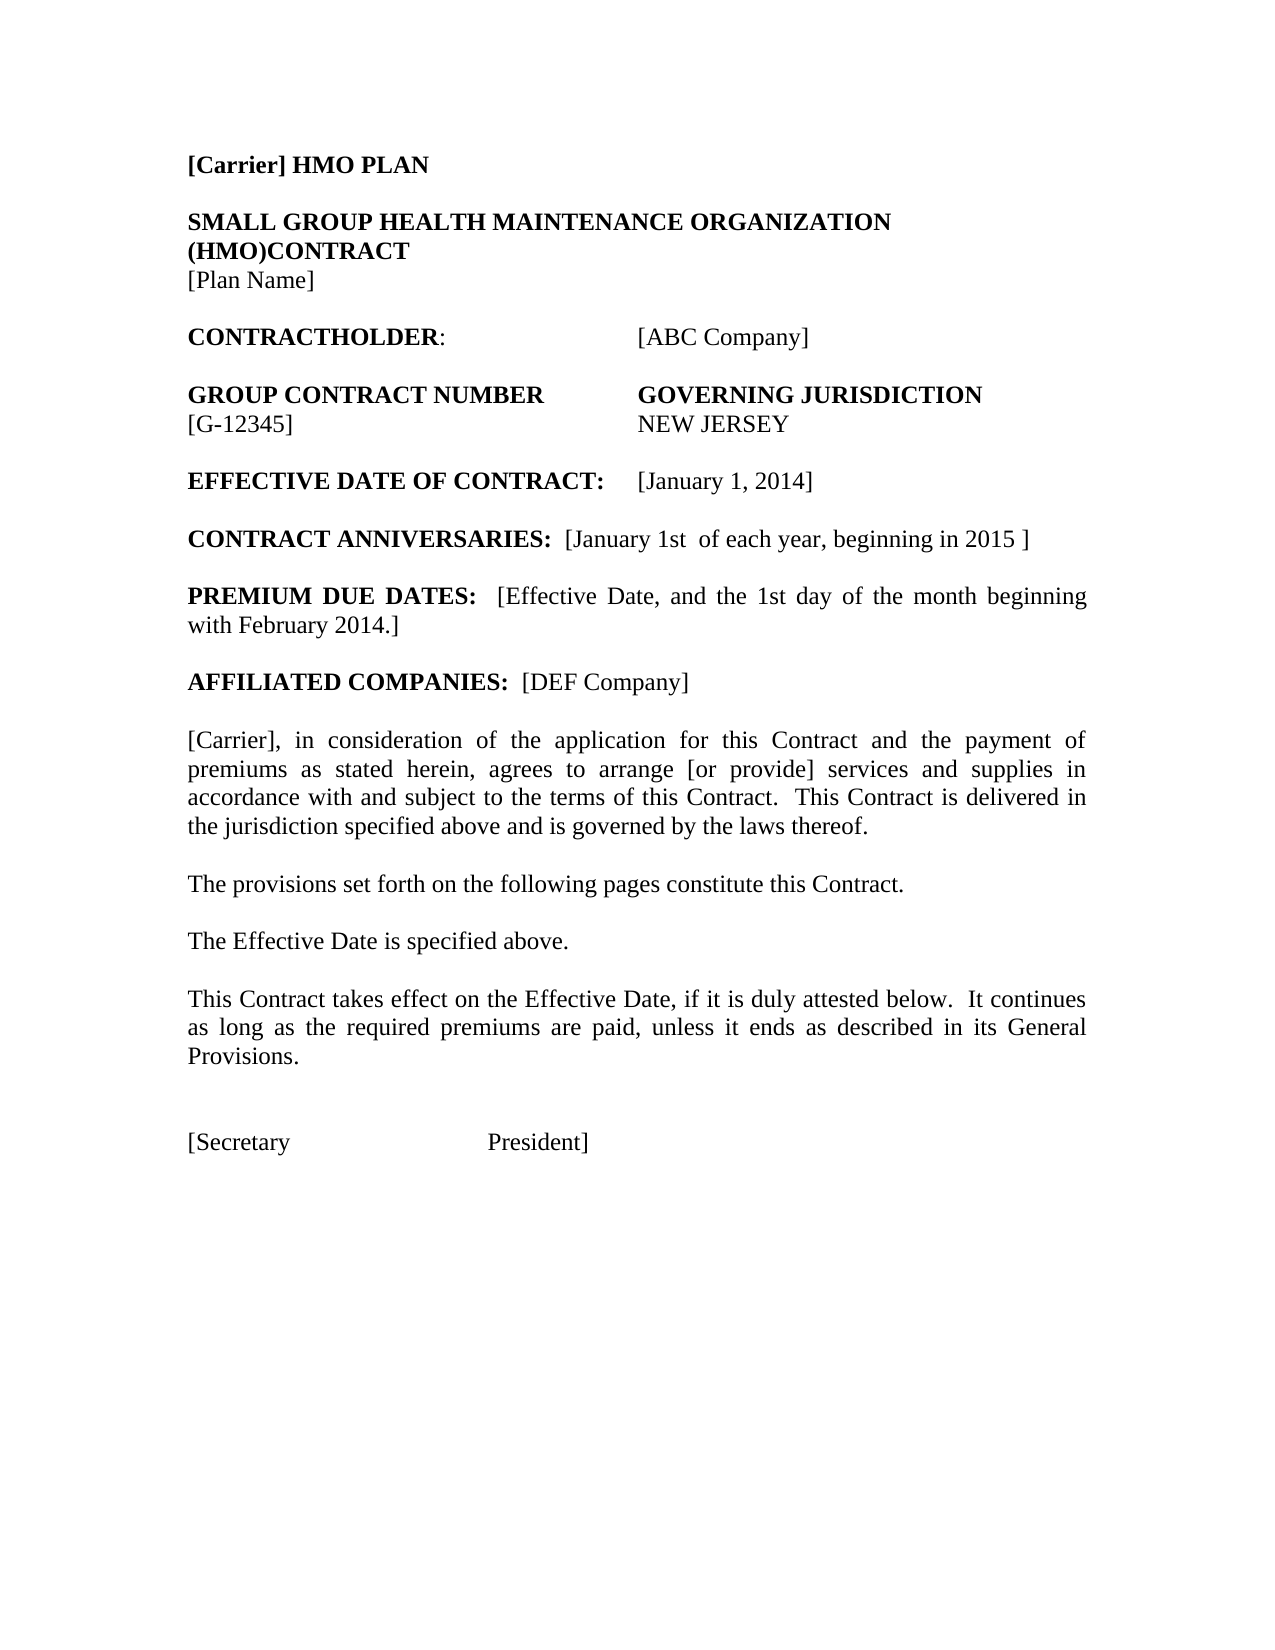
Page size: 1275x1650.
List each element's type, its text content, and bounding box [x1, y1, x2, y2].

text The Effective Date is specified above. [187, 926, 1087, 955]
text [Plan Name] [187, 265, 1087, 294]
text PREMIUM DUE DATES: [Effective Date, and the 1st day of the month beginning with February 2014.] [187, 581, 1087, 639]
text [Carrier] HMO PLAN [187, 150, 1087, 179]
text AFFILIATED COMPANIES: [DEF Company] [187, 667, 1087, 696]
text [Secretary President] [187, 1127, 1087, 1156]
text SMALL GROUP HEALTH MAINTENANCE ORGANIZATION (HMO)CONTRACT [187, 207, 1087, 265]
text CONTRACTHOLDER: [ABC Company] [187, 322, 1087, 351]
text The provisions set forth on the following pages constitute this Contract. [187, 869, 1087, 897]
text This Contract takes effect on the Effective Date, if it is duly attested below. It continues as long as the required premiums are paid, unless it ends as described in its General Provisions. [187, 984, 1087, 1070]
text EFFECTIVE DATE OF CONTRACT: [January 1, 2014] [187, 466, 1087, 495]
text CONTRACT ANNIVERSARIES: [January 1st of each year, beginning in 2015 ] [187, 524, 1087, 552]
text GROUP CONTRACT NUMBER GOVERNING JURISDICTION [187, 380, 1087, 409]
text [Carrier], in consideration of the application for this Contract and the payment of premiums as stated herein, agrees to arrange [or provide] services and supplies in accordance with and subject to the terms of this Contract. This Contract is delivered in the jurisdiction specified above and is governed by the laws thereof. [187, 725, 1087, 840]
text [G-12345] NEW [187, 409, 1087, 437]
